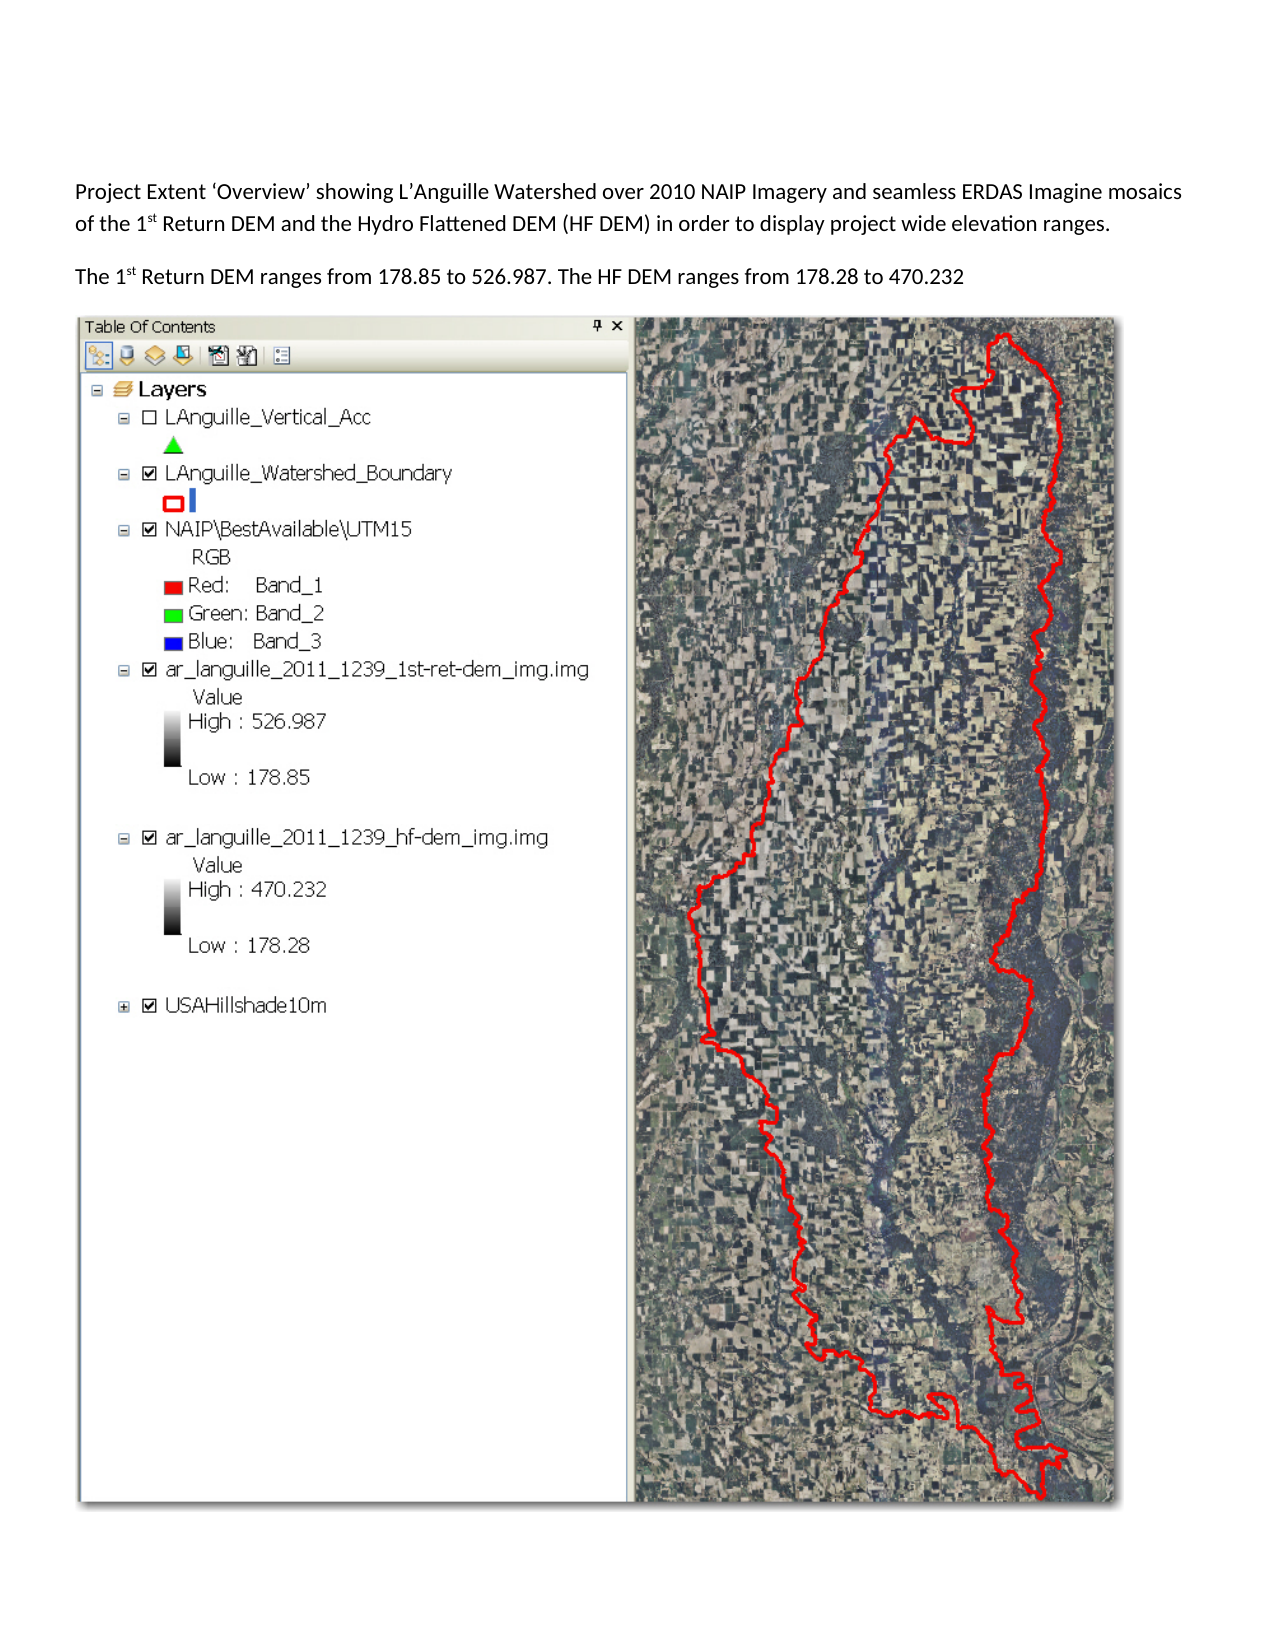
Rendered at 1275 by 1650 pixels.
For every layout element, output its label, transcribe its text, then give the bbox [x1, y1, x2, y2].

picture [75, 315, 1124, 1512]
text The 1st Return DEM ranges from 178.85 to 526.987. The HF DEM ranges from 178.28 to 470.232 [75, 262, 1200, 290]
text Project Extent ‘Overview’ showing L’Anguille Watershed over 2010 NAIP Imagery and seamless ERDAS Imagine mosaics of the 1st Return DEM and the Hydro Flattened DEM (HF DEM) in order to display project wide elevation ranges. [75, 177, 1200, 237]
